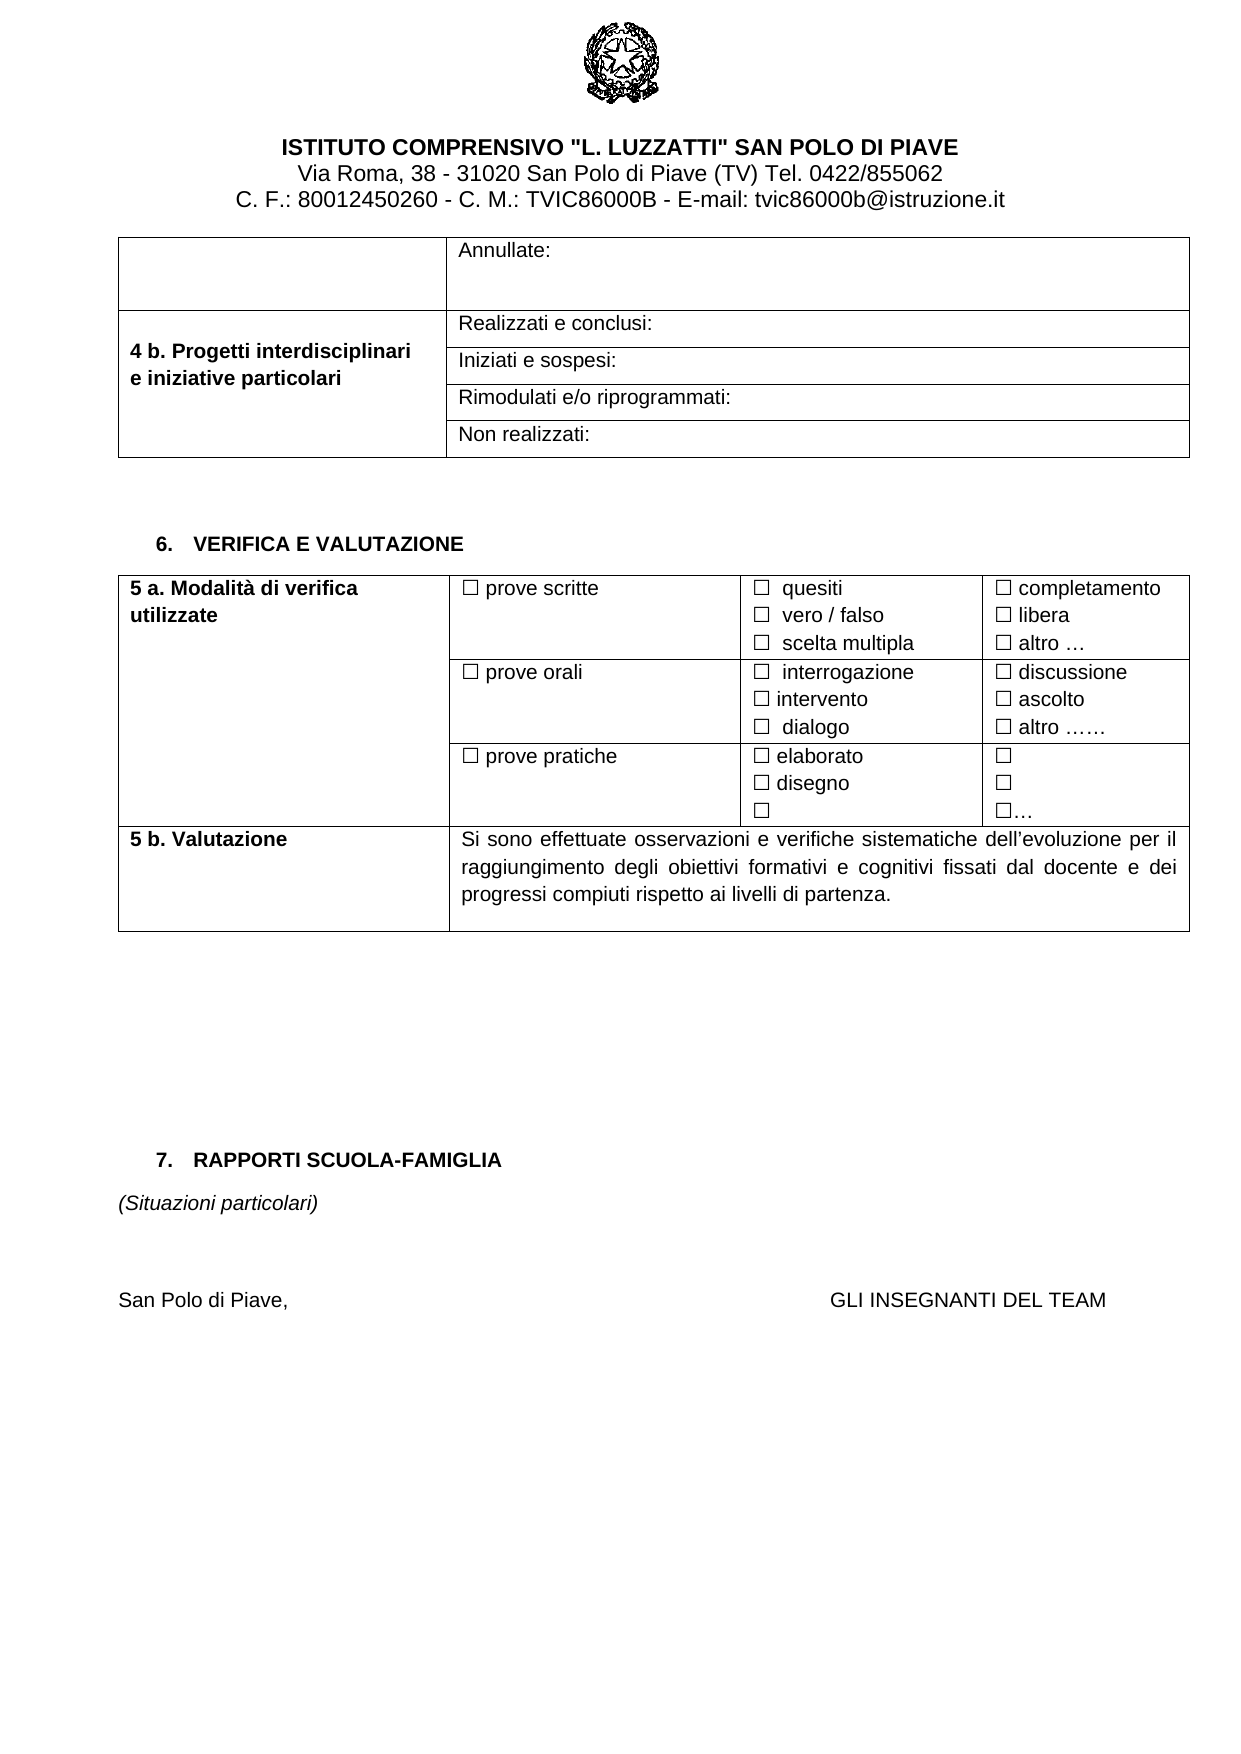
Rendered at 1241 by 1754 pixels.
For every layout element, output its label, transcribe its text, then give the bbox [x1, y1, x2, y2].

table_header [119, 238, 446, 310]
table_cell ☐ interrogazione ☐ intervento ☐ dialogo [741, 660, 982, 742]
table_cell ☐ discussione ☐ ascolto ☐ altro …… [983, 660, 1189, 742]
table_header ☐ completamento ☐ libera ☐ altro … [983, 576, 1189, 658]
table_cell ☐ ☐ ☐… [983, 744, 1189, 826]
table_cell ☐ elaborato ☐ disegno ☐ [741, 744, 982, 826]
table_header 5 a. Modalità di verifica utilizzate [119, 576, 449, 826]
picture [579, 14, 661, 109]
table_cell Rimodulati e/o riprogrammati: [447, 385, 1189, 420]
table_cell Si sono effettuate osservazioni e verifiche sistematiche dell’evoluzione per il raggiungimento degli obiettivi formativi e cognitivi fissati dal docente e dei progressi compiuti rispetto ai livelli di partenza. [450, 827, 1189, 931]
table_cell 4 b. Progetti interdisciplinari e iniziative particolari [119, 311, 446, 457]
table_header ☐ quesiti ☐ vero / falso ☐ scelta multipla [741, 576, 982, 658]
table_cell ☐ prove pratiche [450, 744, 740, 826]
table_cell Iniziati e sospesi: [447, 348, 1189, 384]
text (Situazioni particolari) [118, 1191, 1122, 1215]
text San Polo di Piave, GLI INSEGNANTI DEL TEAM [118, 1288, 1122, 1312]
table_cell 5 b. Valutazione [119, 827, 449, 931]
table_header ☐ prove scritte [450, 576, 740, 658]
table_cell ☐ prove orali [450, 660, 740, 742]
table_cell Realizzati e conclusi: [447, 311, 1189, 347]
table_cell Non realizzati: [447, 421, 1189, 457]
table_cell Annullate: [447, 238, 1189, 310]
list VERIFICA E VALUTAZIONE [156, 532, 1122, 556]
list RAPPORTI SCUOLA-FAMIGLIA [156, 1148, 1122, 1172]
